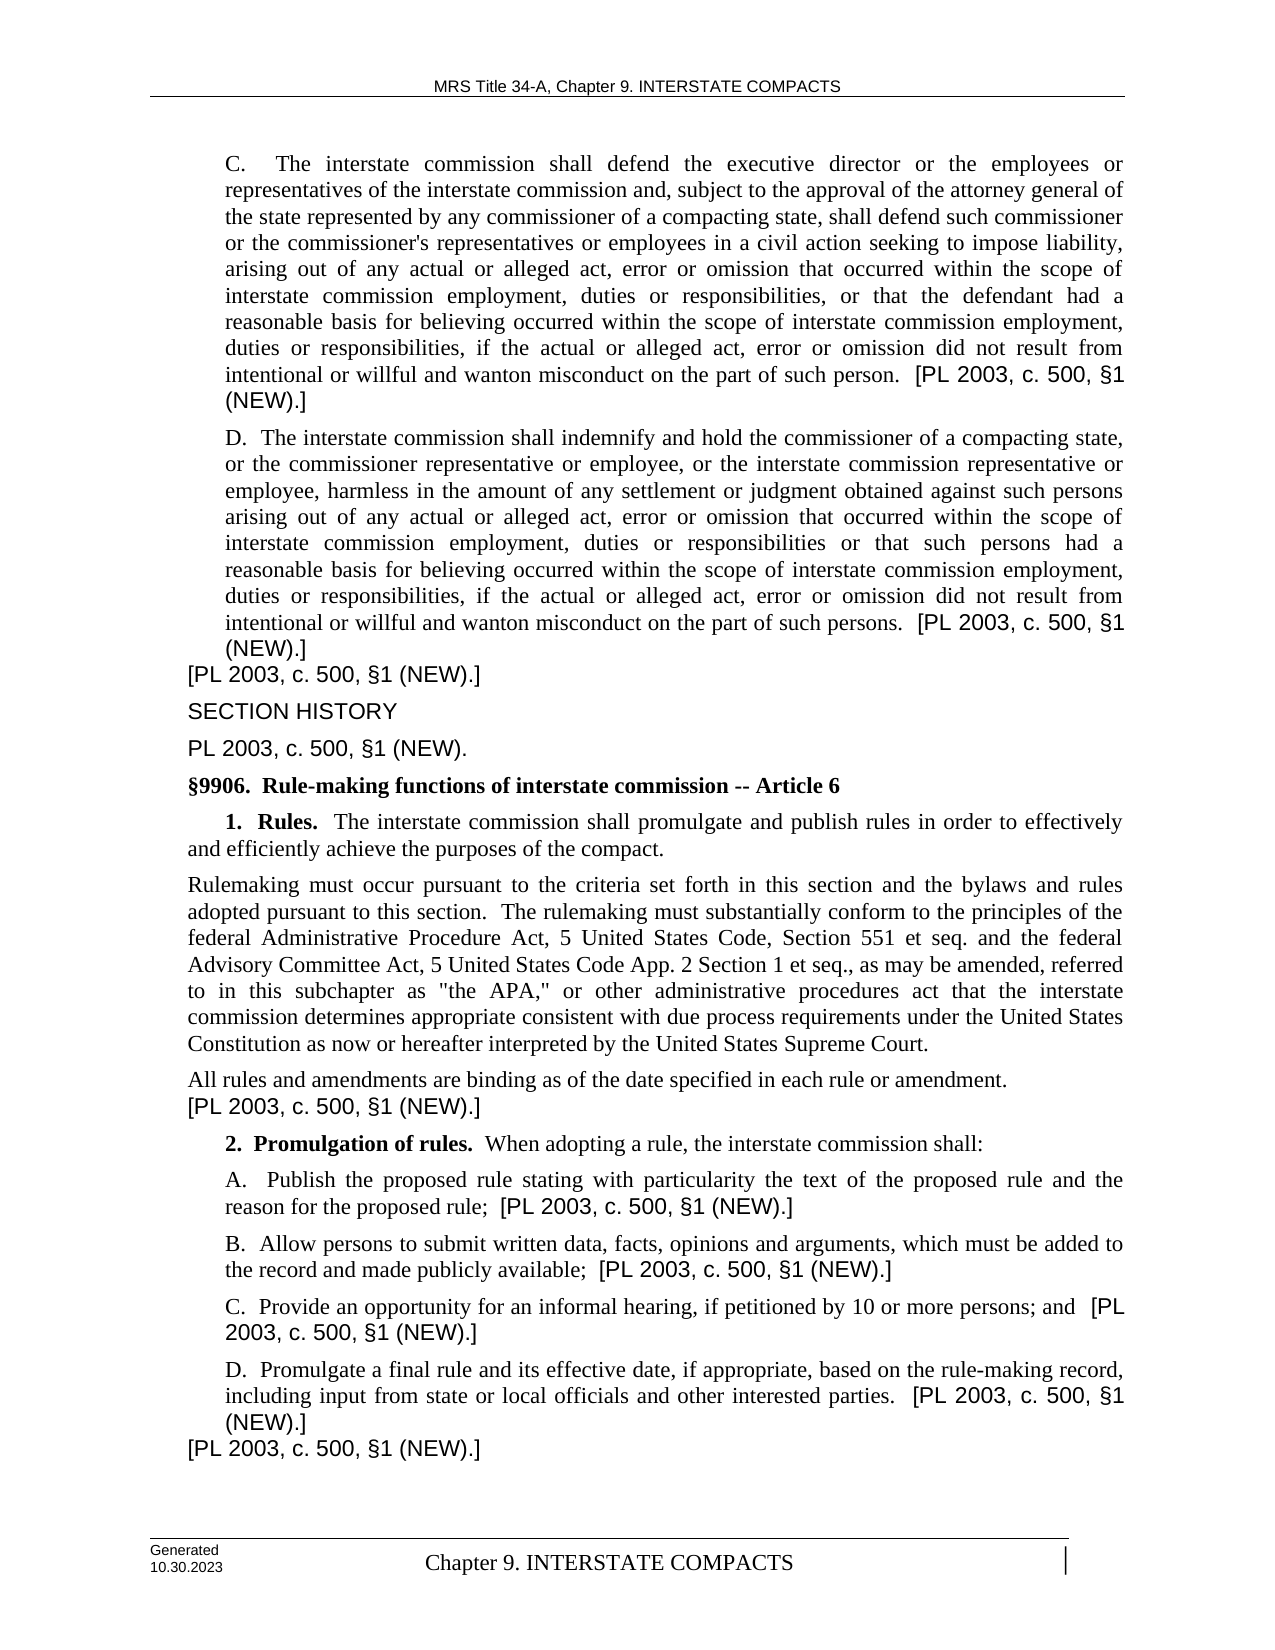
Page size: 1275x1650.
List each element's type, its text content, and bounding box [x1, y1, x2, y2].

text C. Provide an opportunity for an informal hearing, if petitioned by 10 or more persons; and [PL 2003, c. 500, §1 (NEW).] [225, 1293, 1125, 1346]
text §9906. Rule-making functions of interstate commission -- Article 6 [187, 772, 1125, 798]
text 2. Promulgation of rules. When adopting a rule, the interstate commission shall: [187, 1129, 1125, 1156]
text C. The interstate commission shall defend the executive director or the employees or representatives of the interstate commission and, subject to the approval of the attorney general of the state represented by any commissioner of a compacting state, shall defend such commissioner or the commissioner's representatives or employees in a civil action seeking to impose liability, arising out of any actual or alleged act, error or omission that occurred within the scope of interstate commission employment, duties or responsibilities, or that the defendant had a reasonable basis for believing occurred within the scope of interstate commission employment, duties or responsibilities, if the actual or alleged act, error or omission did not result from intentional or willful and wanton misconduct on the part of such person. [PL 2003, c. 500, §1 (NEW).] [225, 150, 1125, 414]
text D. The interstate commission shall indemnify and hold the commissioner of a compacting state, or the commissioner representative or employee, or the interstate commission representative or employee, harmless in the amount of any settlement or judgment obtained against such persons arising out of any actual or alleged act, error or omission that occurred within the scope of interstate commission employment, duties or responsibilities or that such persons had a reasonable basis for believing occurred within the scope of interstate commission employment, duties or responsibilities, if the actual or alleged act, error or omission did not result from intentional or willful and wanton misconduct on the part of such persons. [PL 2003, c. 500, §1 (NEW).] [225, 424, 1125, 661]
text A. Publish the proposed rule stating with particularity the text of the proposed rule and the reason for the proposed rule; [PL 2003, c. 500, §1 (NEW).] [225, 1166, 1125, 1219]
text 1. Rules. The interstate commission shall promulgate and publish rules in order to effectively and efficiently achieve the purposes of the compact. [187, 808, 1125, 861]
text [PL 2003, c. 500, §1 (NEW).] [187, 661, 1125, 688]
text B. Allow persons to submit written data, facts, opinions and arguments, which must be added to the record and made publicly available; [PL 2003, c. 500, §1 (NEW).] [225, 1229, 1125, 1282]
text D. Promulgate a final rule and its effective date, if appropriate, based on the rule-making record, including input from state or local officials and other interested parties. [PL 2003, c. 500, §1 (NEW).] [225, 1356, 1125, 1435]
text PL 2003, c. 500, §1 (NEW). [187, 735, 1125, 761]
text All rules and amendments are binding as of the date specified in each rule or amendment. [187, 1066, 1125, 1093]
text SECTION HISTORY [187, 698, 1125, 724]
text [PL 2003, c. 500, §1 (NEW).] [187, 1093, 1125, 1119]
text [PL 2003, c. 500, §1 (NEW).] [187, 1435, 1125, 1462]
text Rulemaking must occur pursuant to the criteria set forth in this section and the bylaws and rules adopted pursuant to this section. The rulemaking must substantially conform to the principles of the federal Administrative Procedure Act, 5 United States Code, Section 551 et seq. and the federal Advisory Committee Act, 5 United States Code App. 2 Section 1 et seq., as may be amended, referred to in this subchapter as "the APA," or other administrative procedures act that the interstate commission determines appropriate consistent with due process requirements under the United States Constitution as now or hereafter interpreted by the United States Supreme Court. [187, 872, 1125, 1056]
